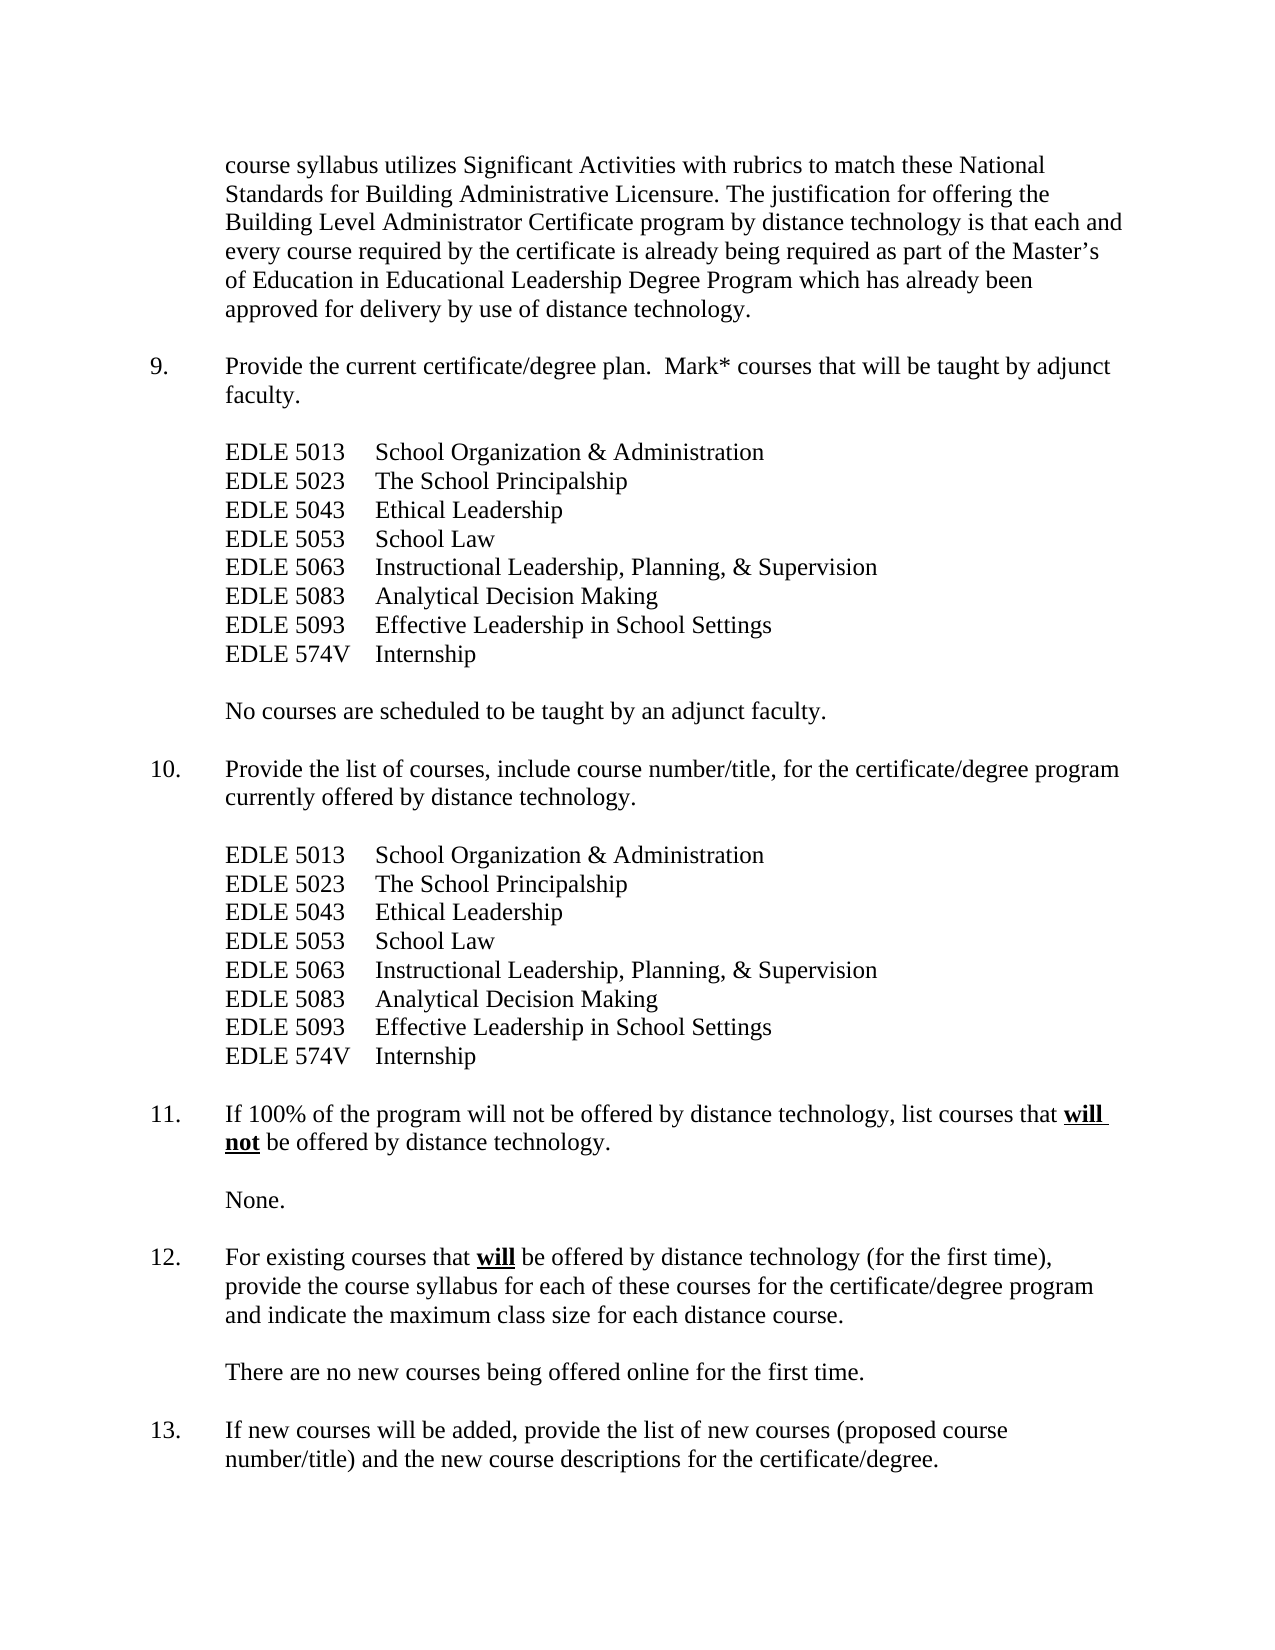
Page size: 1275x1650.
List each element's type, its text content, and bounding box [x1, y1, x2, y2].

text EDLE 5093 Effective Leadership in School Settings [150, 1012, 1125, 1041]
text EDLE 5083 Analytical Decision Making [150, 984, 1125, 1012]
text None. [225, 1185, 1125, 1214]
text EDLE 574V Internship [150, 1041, 1125, 1070]
list Provide the current certificate/degree plan. Mark* courses that will be taught by adjunct faculty. [150, 351, 1125, 409]
text EDLE 5023 The School Principalship [150, 466, 1125, 495]
text EDLE 5093 Effective Leadership in School Settings [150, 610, 1125, 639]
text EDLE 5013 School Organization & Administration [150, 437, 1125, 466]
text EDLE 5063 Instructional Leadership, Planning, & Supervision [150, 955, 1125, 984]
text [225, 150, 1125, 322]
text EDLE 5053 School Law [150, 926, 1125, 955]
text EDLE 5043 Ethical Leadership [150, 495, 1125, 524]
text No courses are scheduled to be taught by an adjunct faculty. [150, 696, 1125, 725]
text EDLE 5053 School Law [225, 524, 1125, 552]
text EDLE 574V Internship [150, 639, 1125, 667]
list There are no new courses being offered online for the first time. [225, 1357, 1125, 1386]
text EDLE 5023 The School Principalship [150, 869, 1125, 897]
list Provide the list of courses, include course number/title, for the certificate/degree program currently offered by distance technology. [150, 754, 1125, 811]
list For existing courses that will be offered by distance technology (for the first time), provide the course syllabus for each of these courses for the certificate/degree program and indicate the maximum class size for each distance course. [150, 1242, 1125, 1329]
text EDLE 5043 Ethical Leadership [150, 897, 1125, 926]
list If new courses will be added, provide the list of new courses (proposed course number/title) and the new course descriptions for the certificate/degree. [150, 1415, 1125, 1472]
text EDLE 5013 School Organization & Administration [150, 840, 1125, 869]
text EDLE 5063 Instructional Leadership, Planning, & Supervision [150, 552, 1125, 581]
text EDLE 5083 Analytical Decision Making [150, 581, 1125, 610]
list If 100% of the program will not be offered by distance technology, list courses that will not be offered by distance technology. [150, 1099, 1125, 1156]
